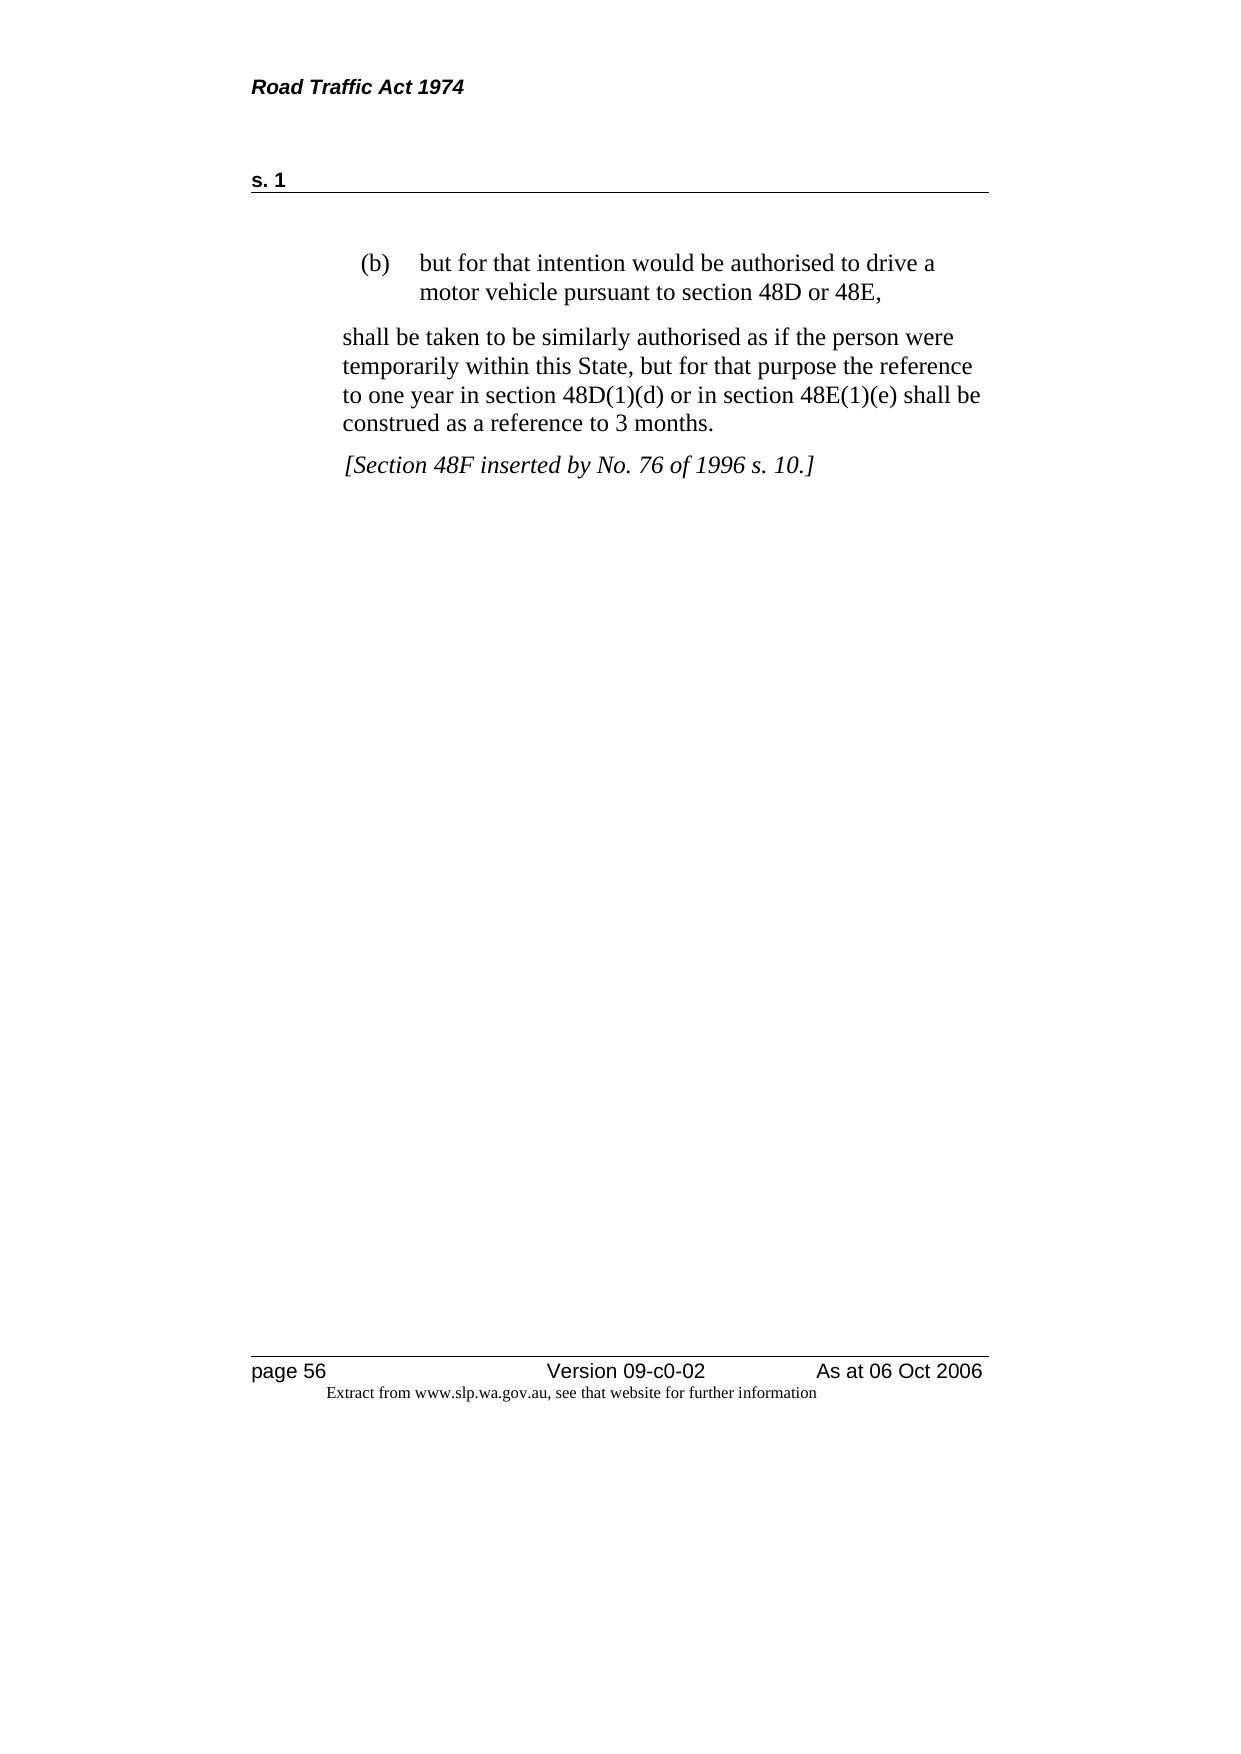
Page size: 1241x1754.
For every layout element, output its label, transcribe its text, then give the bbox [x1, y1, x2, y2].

text (b) but for that intention would be authorised to drive a motor vehicle pursuant to section 48D or 48E, [251, 248, 989, 306]
text [Section 48F inserted by No. 76 of 1996 s. 10.] [251, 450, 989, 478]
text shall be taken to be similarly authorised as if the person were temporarily within this State, but for that purpose the reference to one year in section 48D(1)(d) or in section 48E(1)(e) shall be construed as a reference to 3 months. [251, 322, 989, 437]
